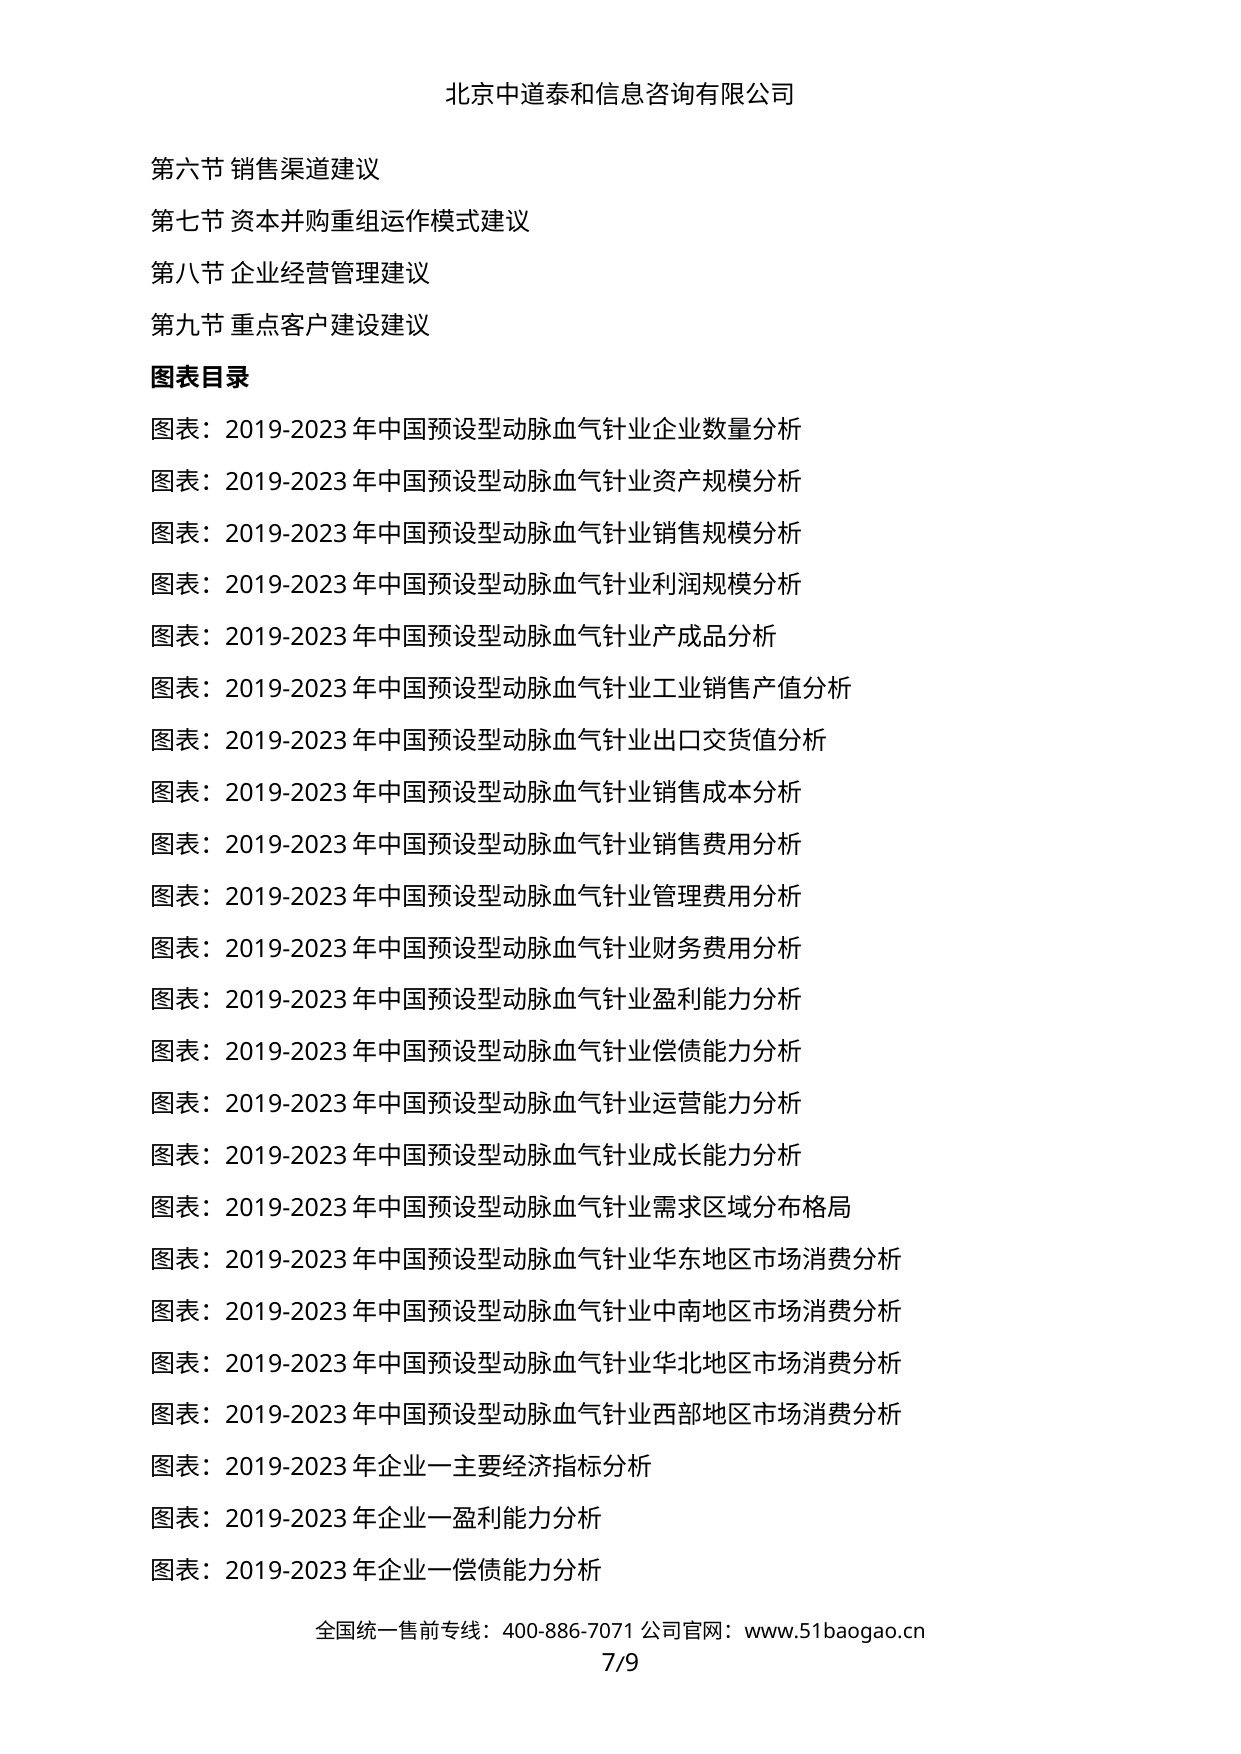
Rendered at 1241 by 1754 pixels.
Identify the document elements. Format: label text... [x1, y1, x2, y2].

text 图表：2019-2023年中国预设型动脉血气针业运营能力分析 [150, 1084, 1090, 1120]
text 图表：2019-2023年中国预设型动脉血气针业需求区域分布格局 [150, 1187, 1090, 1224]
text 图表：2019-2023年中国预设型动脉血气针业工业销售产值分析 [150, 669, 1090, 705]
text 第八节 企业经营管理建议 [150, 254, 1090, 290]
text 第六节 销售渠道建议 [150, 150, 1090, 186]
text 图表：2019-2023年中国预设型动脉血气针业企业数量分析 [150, 409, 1090, 446]
text 第九节 重点客户建设建议 [150, 306, 1090, 342]
text 图表：2019-2023年企业一偿债能力分析 [150, 1551, 1090, 1587]
text 图表：2019-2023年中国预设型动脉血气针业华北地区市场消费分析 [150, 1343, 1090, 1379]
text 第七节 资本并购重组运作模式建议 [150, 202, 1090, 238]
text 图表：2019-2023年中国预设型动脉血气针业产成品分析 [150, 617, 1090, 653]
text 图表：2019-2023年中国预设型动脉血气针业中南地区市场消费分析 [150, 1291, 1090, 1327]
text 图表：2019-2023年中国预设型动脉血气针业资产规模分析 [150, 461, 1090, 497]
text 图表目录 [150, 357, 1090, 394]
text 图表：2019-2023年中国预设型动脉血气针业华东地区市场消费分析 [150, 1239, 1090, 1276]
text 图表：2019-2023年中国预设型动脉血气针业偿债能力分析 [150, 1032, 1090, 1068]
text 图表：2019-2023年中国预设型动脉血气针业销售成本分析 [150, 772, 1090, 809]
text 图表：2019-2023年企业一盈利能力分析 [150, 1499, 1090, 1535]
text 图表：2019-2023年中国预设型动脉血气针业西部地区市场消费分析 [150, 1395, 1090, 1431]
text 图表：2019-2023年中国预设型动脉血气针业出口交货值分析 [150, 721, 1090, 757]
text 图表：2019-2023年中国预设型动脉血气针业盈利能力分析 [150, 980, 1090, 1016]
text 图表：2019-2023年中国预设型动脉血气针业销售费用分析 [150, 824, 1090, 861]
text 图表：2019-2023年中国预设型动脉血气针业成长能力分析 [150, 1136, 1090, 1172]
text 图表：2019-2023年企业一主要经济指标分析 [150, 1447, 1090, 1483]
text 图表：2019-2023年中国预设型动脉血气针业销售规模分析 [150, 513, 1090, 549]
text 图表：2019-2023年中国预设型动脉血气针业利润规模分析 [150, 565, 1090, 601]
text 图表：2019-2023年中国预设型动脉血气针业管理费用分析 [150, 876, 1090, 912]
text 图表：2019-2023年中国预设型动脉血气针业财务费用分析 [150, 928, 1090, 964]
